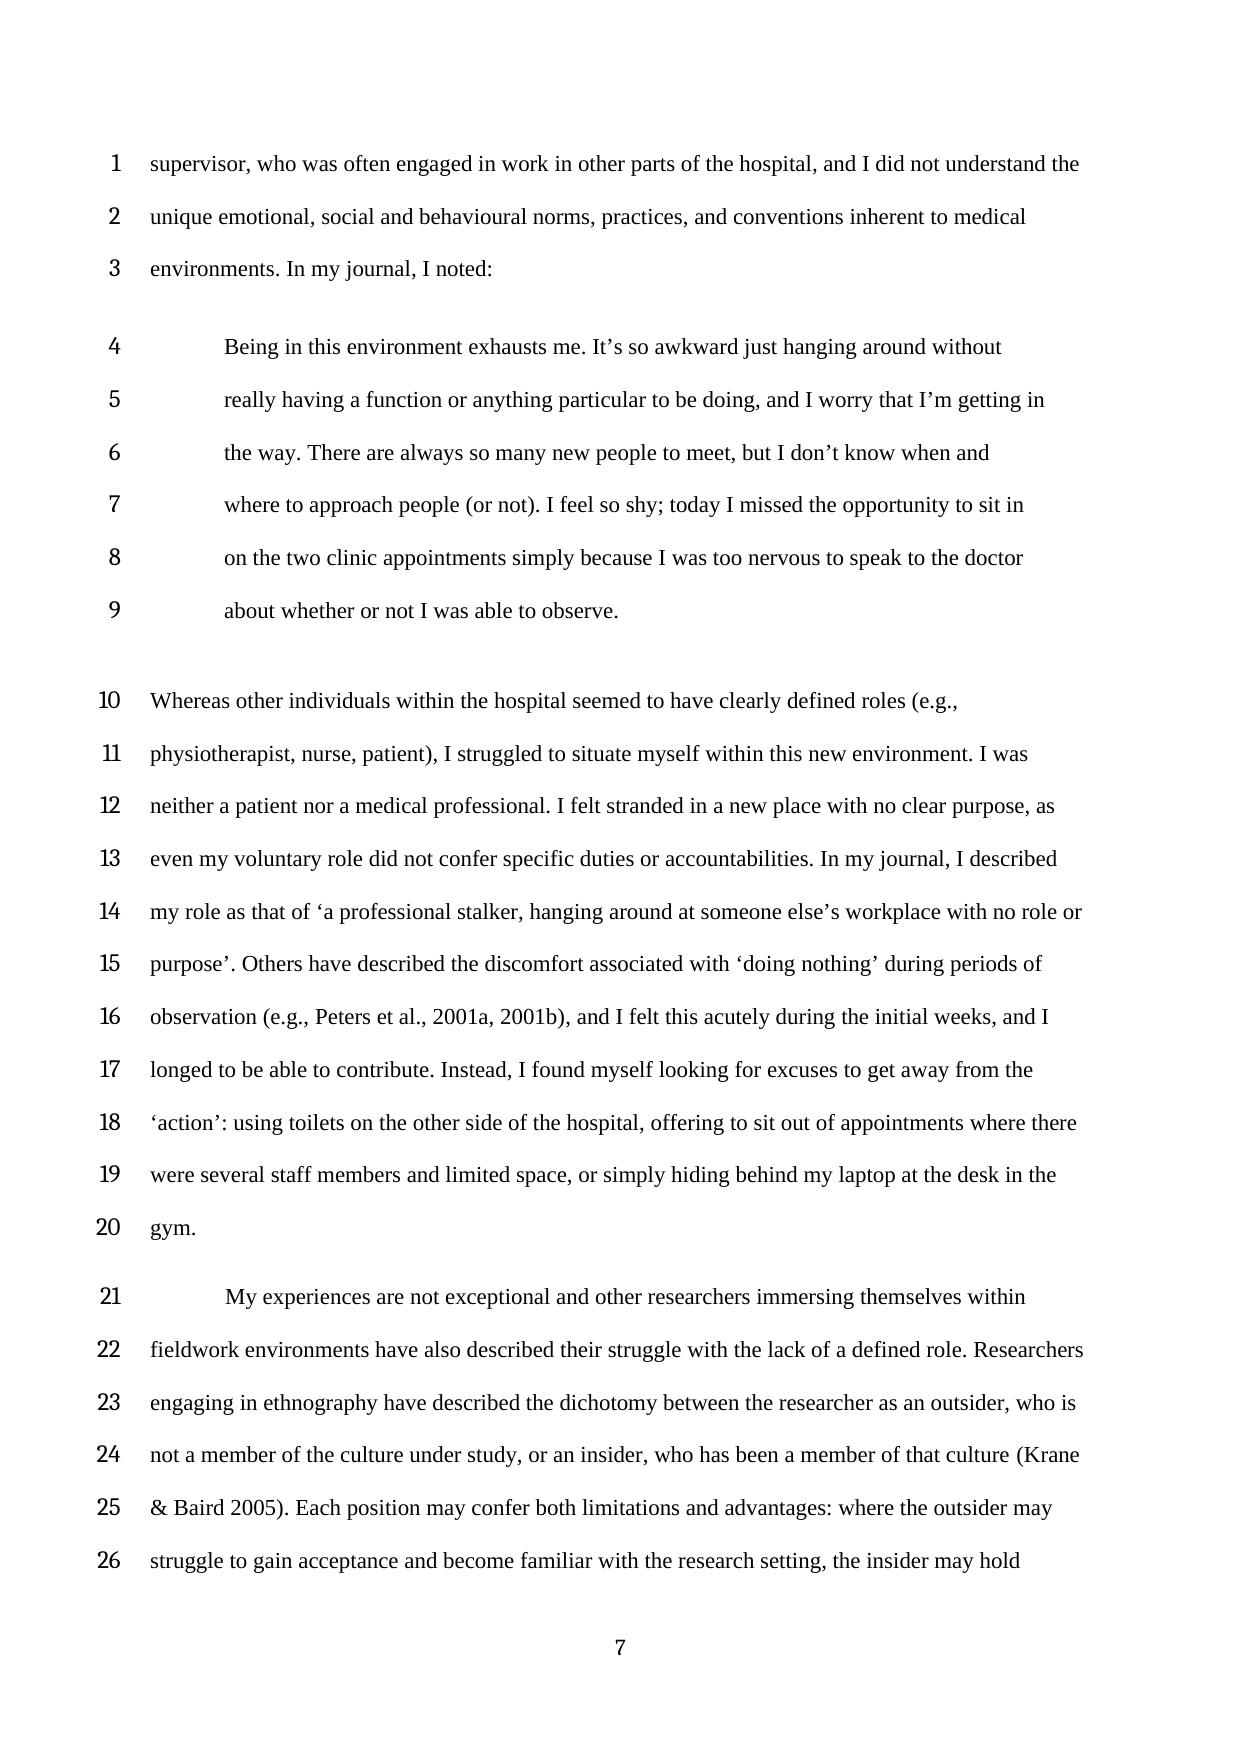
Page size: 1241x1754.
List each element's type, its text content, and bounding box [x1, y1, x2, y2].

text Being in this environment exhausts me. It’s so awkward just hanging around without really having a function or anything particular to be doing, and I worry that I’m getting in the way. There are always so many new people to meet, but I don’t know when and where to approach people (or not). I feel so shy; today I missed the opportunity to sit in on the two clinic appointments simply because I was too nervous to speak to the doctor about whether or not I was able to observe. [224, 333, 1046, 623]
text Whereas other individuals within the hospital seemed to have clearly defined roles (e.g., physiotherapist, nurse, patient), I struggled to situate myself within this new environment. I was neither a patient nor a medical professional. I felt stranded in a new place with no clear purpose, as even my voluntary role did not confer specific duties or accountabilities. In my journal, I described my role as that of ‘a professional stalker, hanging around at someone else’s workplace with no role or purpose’. Others have described the discomfort associated with ‘doing nothing’ during periods of observation (e.g., Peters et al., 2001a, 2001b), and I felt this acutely during the initial weeks, and I longed to be able to contribute. Instead, I found myself looking for excuses to get away from the ‘action’: using toilets on the other side of the hospital, offering to sit out of appointments where there were several staff members and limited space, or simply hiding behind my laptop at the desk in the gym. [150, 687, 1090, 1240]
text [150, 150, 1090, 282]
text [150, 1283, 1090, 1573]
